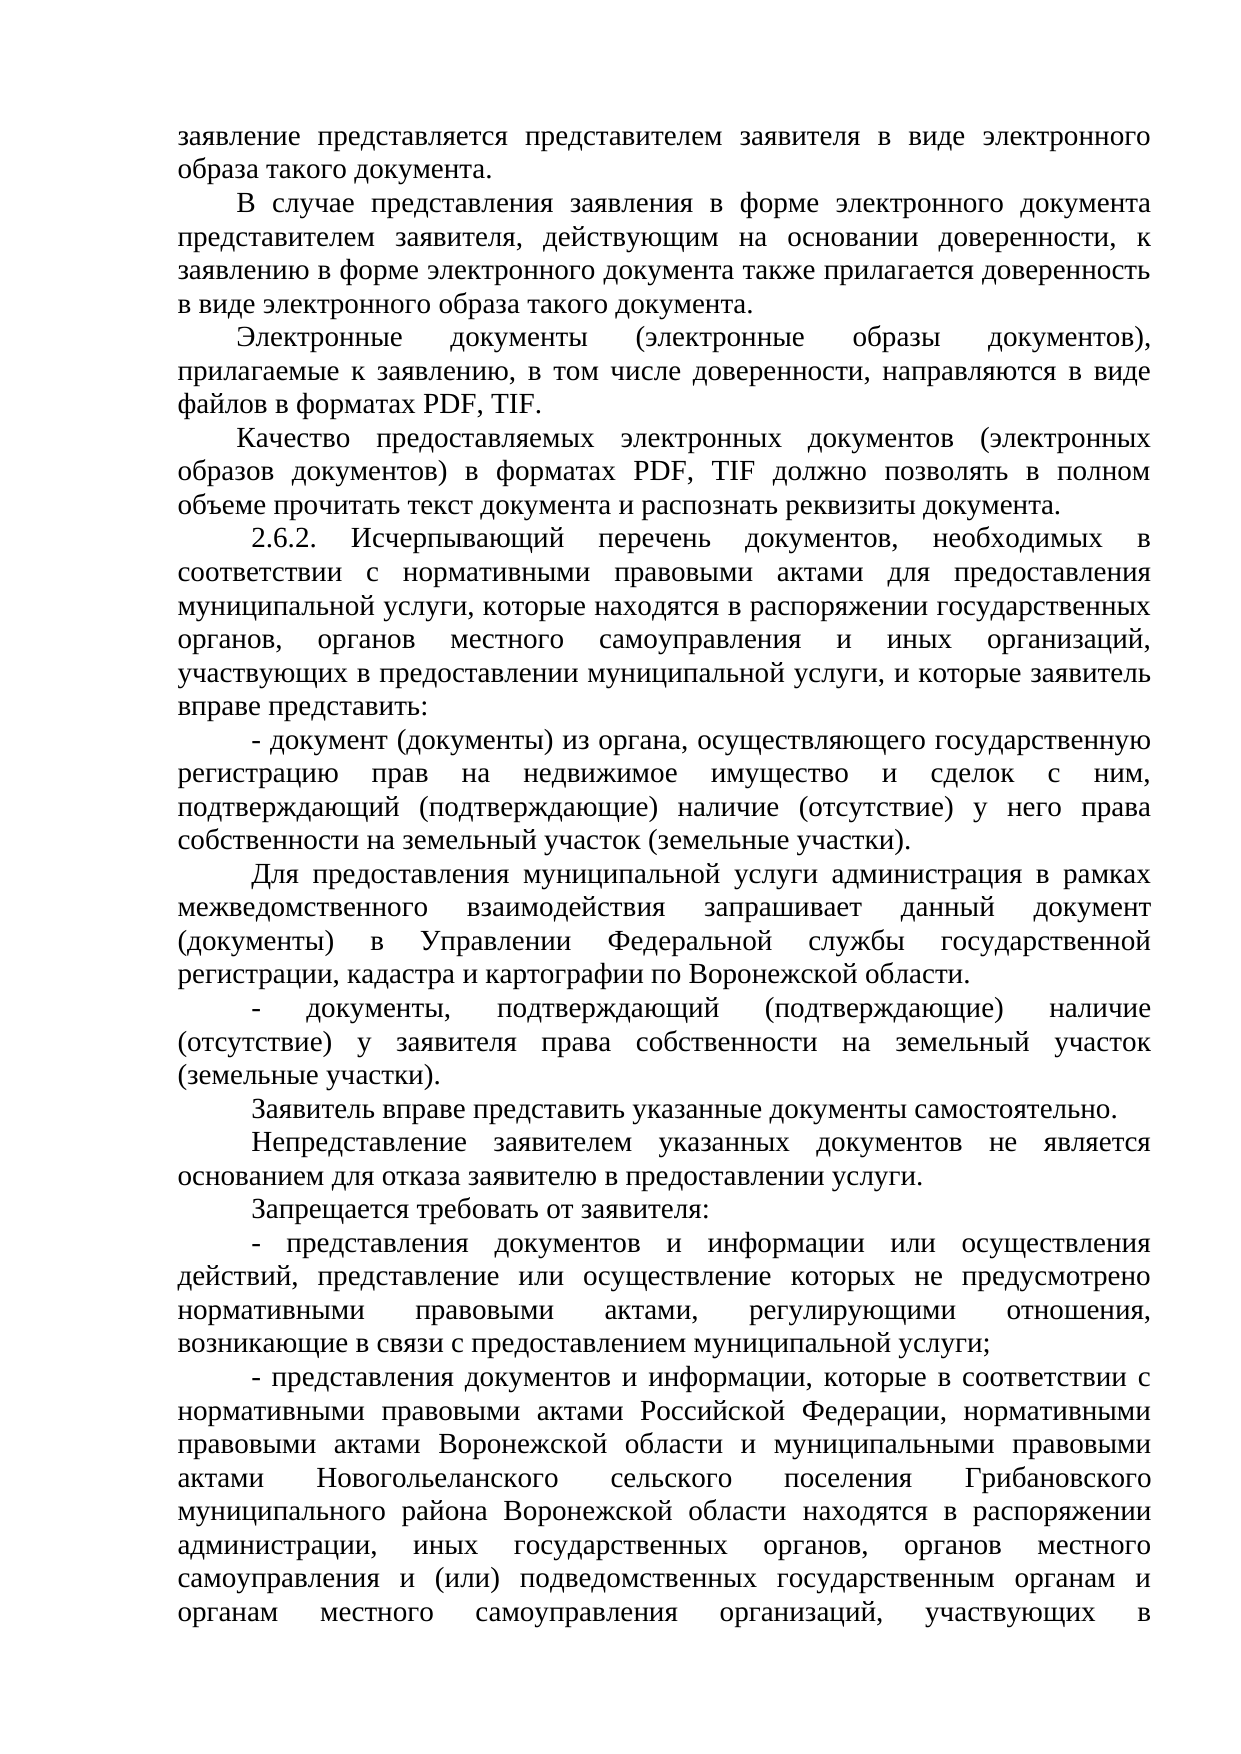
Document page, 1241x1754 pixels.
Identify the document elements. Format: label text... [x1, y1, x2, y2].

text Качество предоставляемых электронных документов (электронных образов документов) в форматах PDF, TIF должно позволять в полном объеме прочитать текст документа и распознать реквизиты документа. [177, 420, 1152, 521]
text - представления документов и информации или осуществления действий, представление или осуществление которых не предусмотрено нормативными правовыми актами, регулирующими отношения, возникающие в связи с предоставлением муниципальной услуги; [177, 1225, 1152, 1359]
text - документы, подтверждающий (подтверждающие) наличие (отсутствие) у заявителя права собственности на земельный участок (земельные участки). [177, 990, 1152, 1091]
text Непредставление заявителем указанных документов не является основанием для отказа заявителю в предоставлении услуги. [177, 1124, 1152, 1191]
text - документ (документы) из органа, осуществляющего государственную регистрацию прав на недвижимое имущество и сделок с ним, подтверждающий (подтверждающие) наличие (отсутствие) у него права собственности на земельный участок (земельные участки). [177, 722, 1152, 856]
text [177, 1359, 1152, 1627]
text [177, 118, 1152, 185]
text 2.6.2. Исчерпывающий перечень документов, необходимых в соответствии с нормативными правовыми актами для предоставления муниципальной услуги, которые находятся в распоряжении государственных органов, органов местного самоуправления и иных организаций, участвующих в предоставлении муниципальной услуги, и которые заявитель вправе представить: [177, 521, 1152, 722]
text Электронные документы (электронные образы документов), прилагаемые к заявлению, в том числе доверенности, направляются в виде файлов в форматах PDF, TIF. [177, 319, 1152, 420]
text Для предоставления муниципальной услуги администрация в рамках межведомственного взаимодействия запрашивает данный документ (документы) в Управлении Федеральной службы государственной регистрации, кадастра и картографии по Воронежской области. [177, 856, 1152, 990]
text Заявитель вправе представить указанные документы самостоятельно. [177, 1091, 1152, 1124]
text Запрещается требовать от заявителя: [177, 1191, 1152, 1225]
text В случае представления заявления в форме электронного документа представителем заявителя, действующим на основании доверенности, к заявлению в форме электронного документа также прилагается доверенность в виде электронного образа такого документа. [177, 185, 1152, 319]
